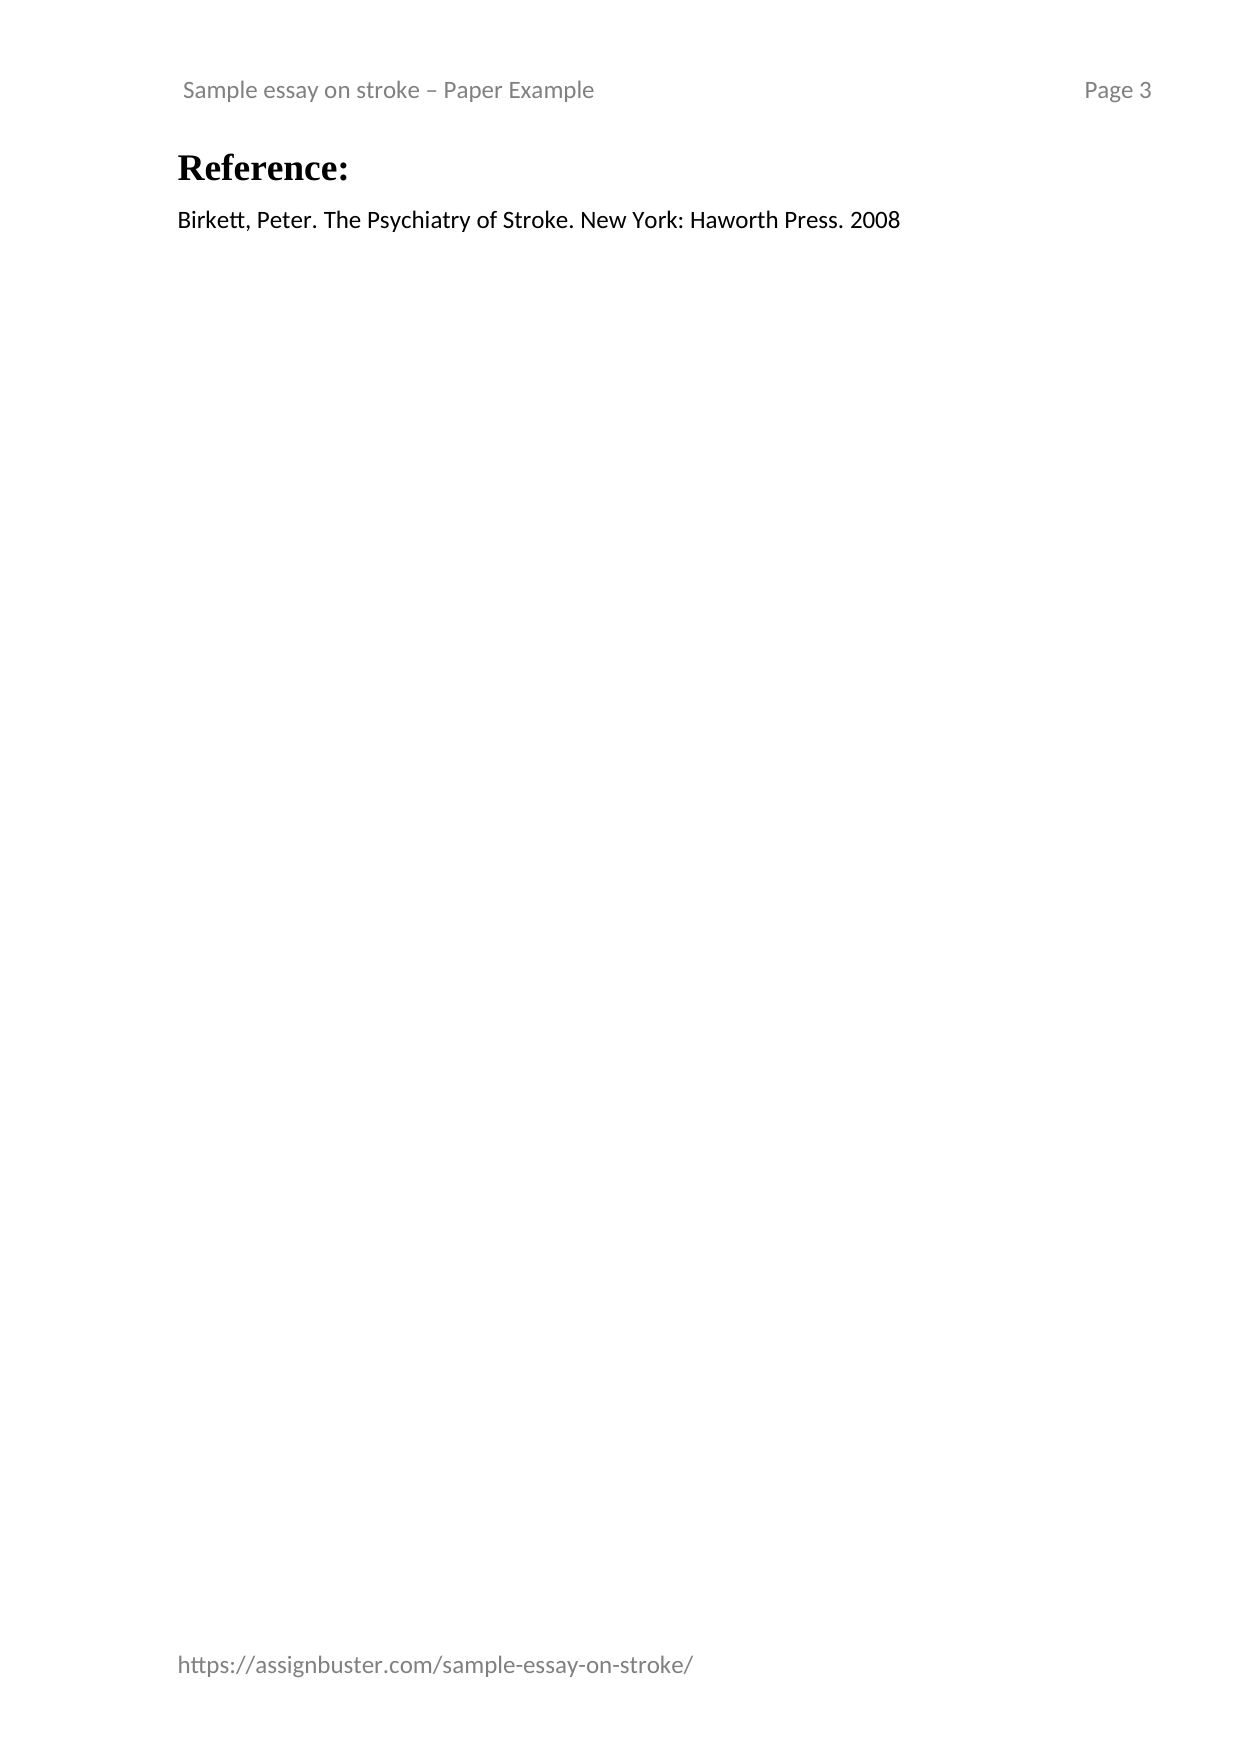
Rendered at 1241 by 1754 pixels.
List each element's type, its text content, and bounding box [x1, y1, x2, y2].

text Birkett, Peter. The Psychiatry of Stroke. New York: Haworth Press. 2008 [177, 204, 1152, 234]
subtitle Reference: [177, 145, 1152, 188]
